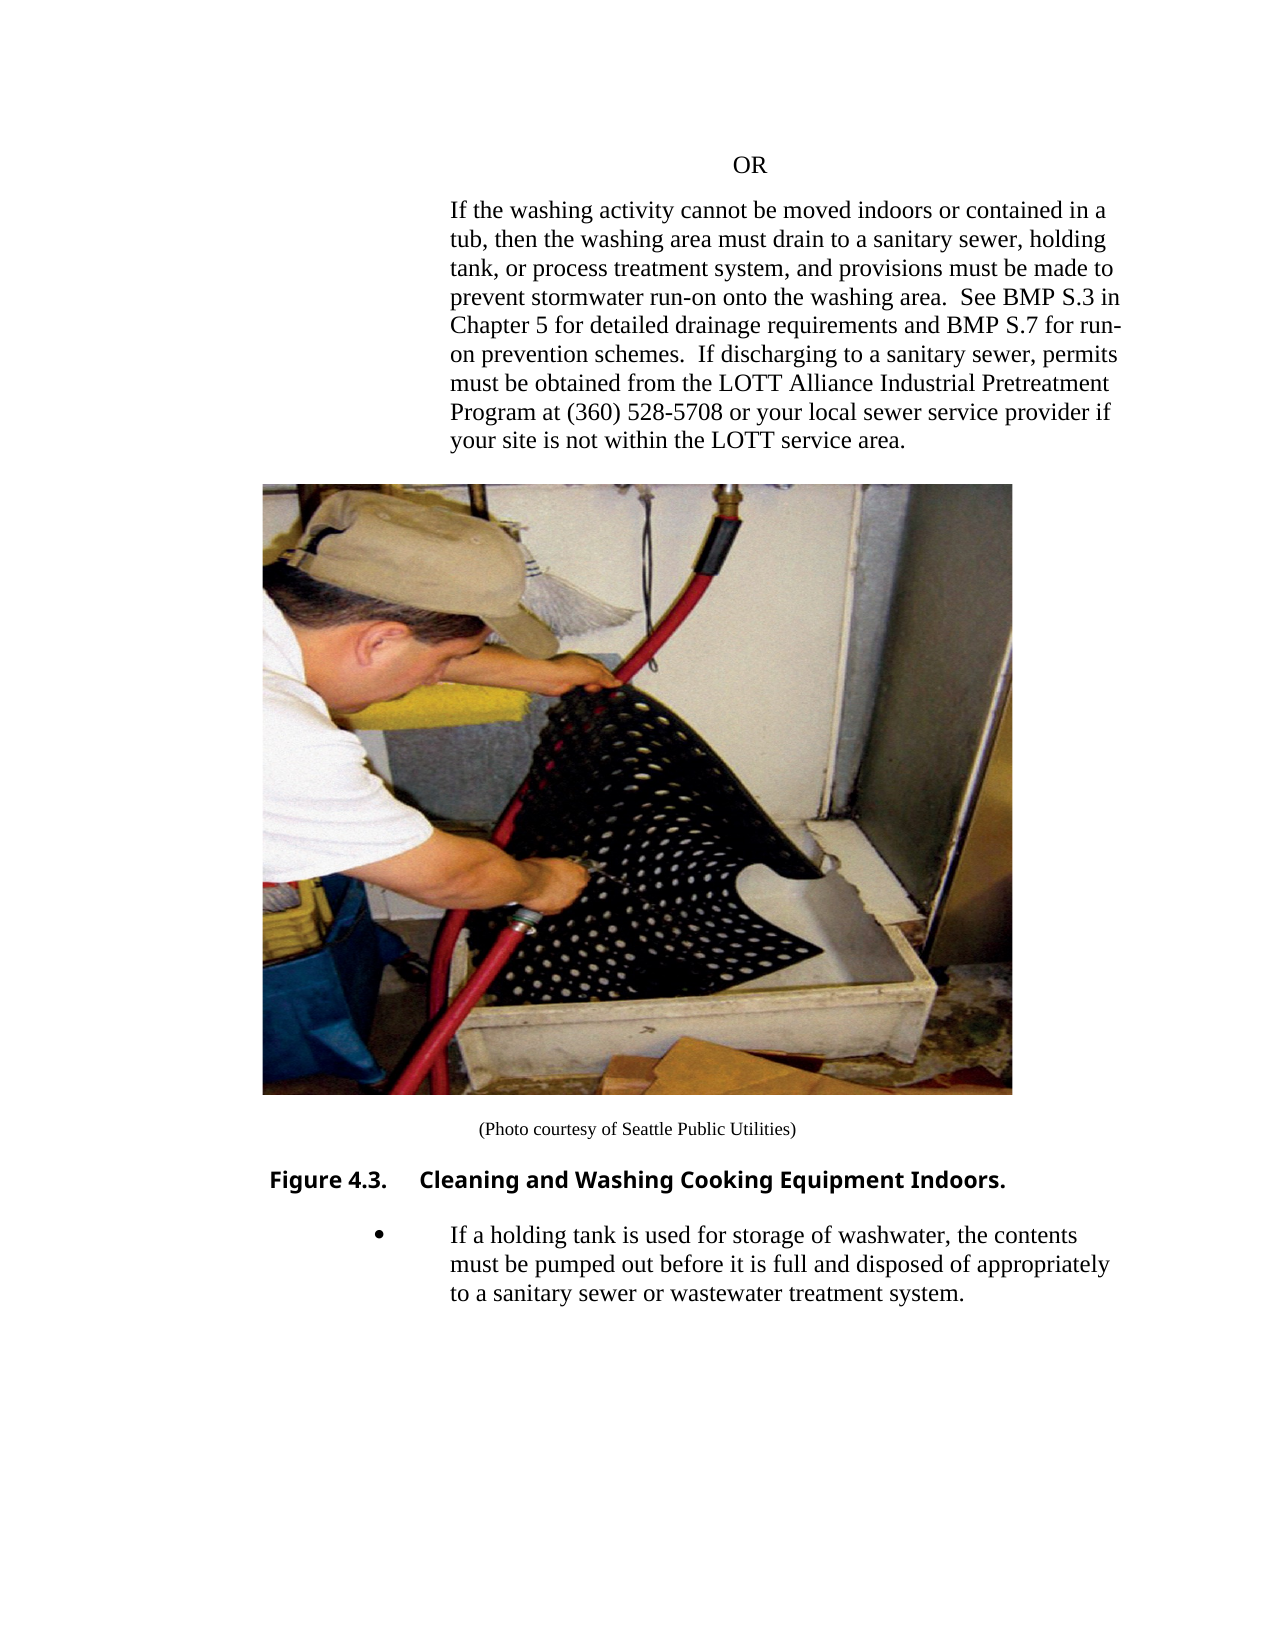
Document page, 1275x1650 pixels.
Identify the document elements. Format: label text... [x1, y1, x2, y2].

title Figure 4.3. Cleaning and Washing Cooking Equipment Indoors. [150, 1164, 1125, 1195]
text If a holding tank is used for storage of washwater, the contents must be pumped out before it is full and disposed of appropriately to a sanitary sewer or wastewater treatment system. [375, 1220, 1125, 1307]
list OR [375, 150, 1125, 179]
text If the washing activity cannot be moved indoors or contained in a tub, then the washing area must drain to a sanitary sewer, holding tank, or process treatment system, and provisions must be made to prevent stormwater run-on onto the washing area. See BMP S.3 in Chapter 5 for detailed drainage requirements and BMP S.7 for run-on prevention schemes. If discharging to a sanitary sewer, permits must be obtained from the LOTT Alliance Industrial Pretreatment Program at (360) 528-5708 or your local sewer service provider if your site is not within the LOTT service area. [450, 195, 1125, 454]
picture [262, 484, 1013, 1095]
text (Photo courtesy of Seattle Public Utilities) [150, 1118, 1125, 1139]
